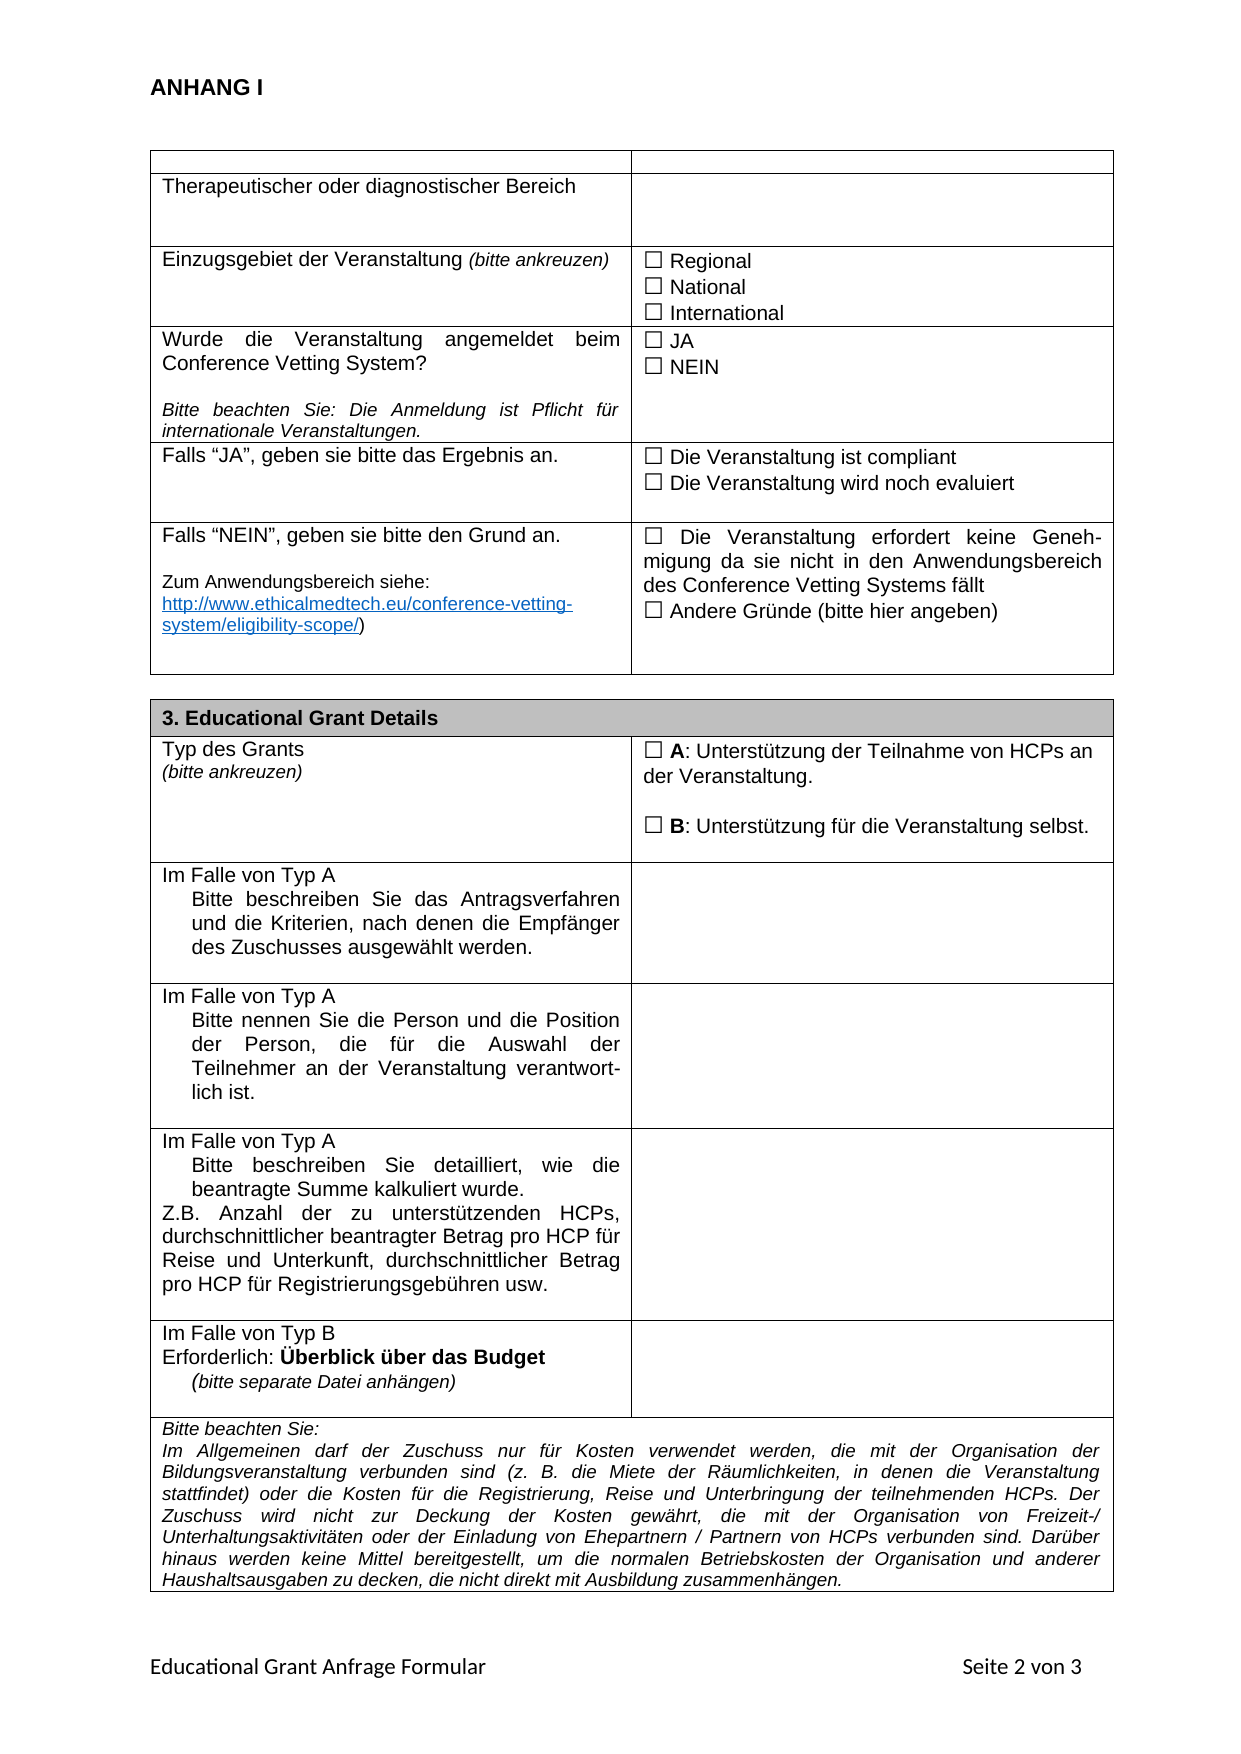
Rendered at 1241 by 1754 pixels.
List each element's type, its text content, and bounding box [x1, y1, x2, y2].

table_cell [632, 863, 1113, 983]
table_cell Im Falle von Typ A Bitte beschreiben Sie detailliert, wie die beantragte Summe kalkuliert wurde. Z.B. Anzahl der zu unterstützenden HCPs, durchschnittlicher beantragter Betrag pro HCP für Reise und Unterkunft, durchschnittlicher Betrag pro HCP für Registrierungsgebühren usw. [151, 1129, 631, 1320]
table_cell Die Veranstaltung erfordert keine Genehmigung da sie nicht in den Anwendungsbereich des Conference Vetting Systems fällt Andere Gründe (bitte hier angeben) [632, 523, 1113, 674]
table_cell Die Veranstaltung ist compliant Die Veranstaltung wird noch evaluiert [632, 443, 1113, 522]
table_cell [632, 1129, 1113, 1320]
table_header 3. Educational Grant Details [151, 700, 1113, 736]
table_cell Typ des Grants (bitte ankreuzen) [151, 737, 631, 862]
table_cell Im Falle von Typ B Erforderlich: Überblick über das Budget (bitte separate Datei anhängen) [151, 1321, 631, 1417]
table_cell Im Falle von Typ A Bitte nennen Sie die Person und die Position der Person, die für die Auswahl der Teilnehmer an der Veranstaltung verantwortlich ist. [151, 984, 631, 1127]
table_cell Regional National International [632, 247, 1113, 326]
table_cell [632, 1321, 1113, 1417]
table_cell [151, 151, 631, 173]
table_cell [632, 151, 1113, 173]
table_cell JA NEIN [632, 327, 1113, 442]
table_cell A: Unterstützung der Teilnahme von HCPs an der Veranstaltung. B: Unterstützung für die Veranstaltung selbst. [632, 737, 1113, 862]
table_cell [632, 174, 1113, 246]
table_cell Im Falle von Typ A Bitte beschreiben Sie das Antragsverfahren und die Kriterien, nach denen die Empfänger des Zuschusses ausgewählt werden. [151, 863, 631, 983]
table_cell Wurde die Veranstaltung angemeldet beim Conference Vetting System? Bitte beachten Sie: Die Anmeldung ist Pflicht für internationale Veranstaltungen. [151, 327, 631, 442]
table_cell Einzugsgebiet der Veranstaltung (bitte ankreuzen) [151, 247, 631, 326]
table_cell Falls “JA”, geben sie bitte das Ergebnis an. [151, 443, 631, 522]
table_cell [632, 984, 1113, 1127]
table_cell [151, 1418, 1113, 1591]
table_cell Falls “NEIN”, geben sie bitte den Grund an. Zum Anwendungsbereich siehe: http://www.ethicalmedtech.eu/conference-vetting-system/eligibility-scope/) [151, 523, 631, 674]
table_cell Therapeutischer oder diagnostischer Bereich [151, 174, 631, 246]
